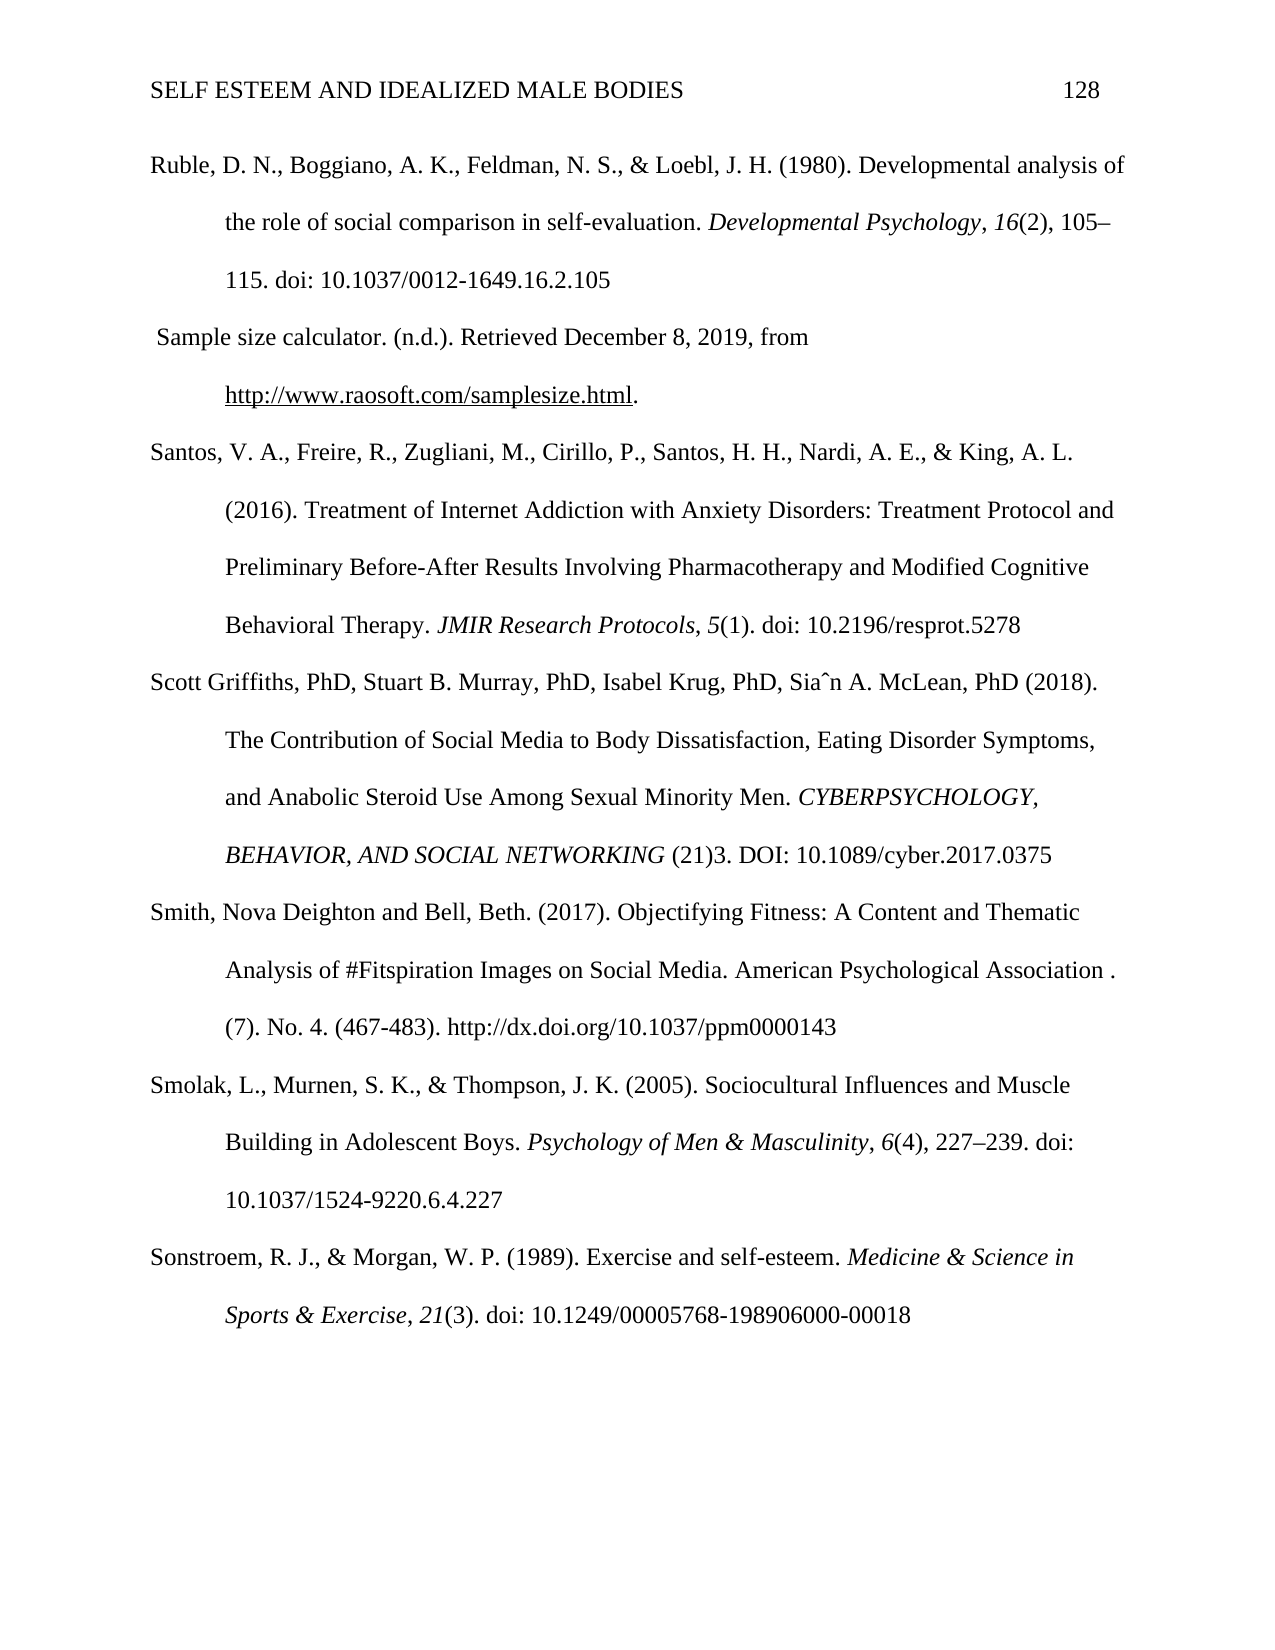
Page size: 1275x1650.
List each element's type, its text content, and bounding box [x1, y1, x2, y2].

text Santos, V. A., Freire, R., Zugliani, M., Cirillo, P., Santos, H. H., Nardi, A. E., & King, A. L. (2016). Treatment of Internet Addiction with Anxiety Disorders: Treatment Protocol and Preliminary Before-After Results Involving Pharmacotherapy and Modified Cognitive Behavioral Therapy. JMIR Research Protocols, 5(1). doi: 10.2196/resprot.5278 [150, 437, 1125, 639]
text Smith, Nova Deighton and Bell, Beth. (2017). Objectifying Fitness: A Content and Thematic Analysis of #Fitspiration Images on Social Media. American Psychological Association . (7). No. 4. (467-483). http://dx.doi.org/10.1037/ppm0000143 [150, 897, 1125, 1041]
text Sample size calculator. (n.d.). Retrieved December 8, 2019, from http://www.raosoft.com/samplesize.html. [150, 322, 1125, 409]
text Smolak, L., Murnen, S. K., & Thompson, J. K. (2005). Sociocultural Influences and Muscle Building in Adolescent Boys. Psychology of Men & Masculinity, 6(4), 227–239. doi: 10.1037/1524-9220.6.4.227 [150, 1070, 1125, 1214]
text Scott Griffiths, PhD, Stuart B. Murray, PhD, Isabel Krug, PhD, Siaˆn A. McLean, PhD (2018). The Contribution of Social Media to Body Dissatisfaction, Eating Disorder Symptoms, and Anabolic Steroid Use Among Sexual Minority Men. CYBERPSYCHOLOGY, BEHAVIOR, AND SOCIAL NETWORKING (21)3. DOI: 10.1089/cyber.2017.0375 [150, 667, 1125, 869]
text Sonstroem, R. J., & Morgan, W. P. (1989). Exercise and self-esteem. Medicine & Science in Sports & Exercise, 21(3). doi: 10.1249/00005768-198906000-00018 [150, 1242, 1125, 1329]
text Ruble, D. N., Boggiano, A. K., Feldman, N. S., & Loebl, J. H. (1980). Developmental analysis of the role of social comparison in self-evaluation. Developmental Psychology, 16(2), 105–115. doi: 10.1037/0012-1649.16.2.105 [150, 179, 1125, 294]
